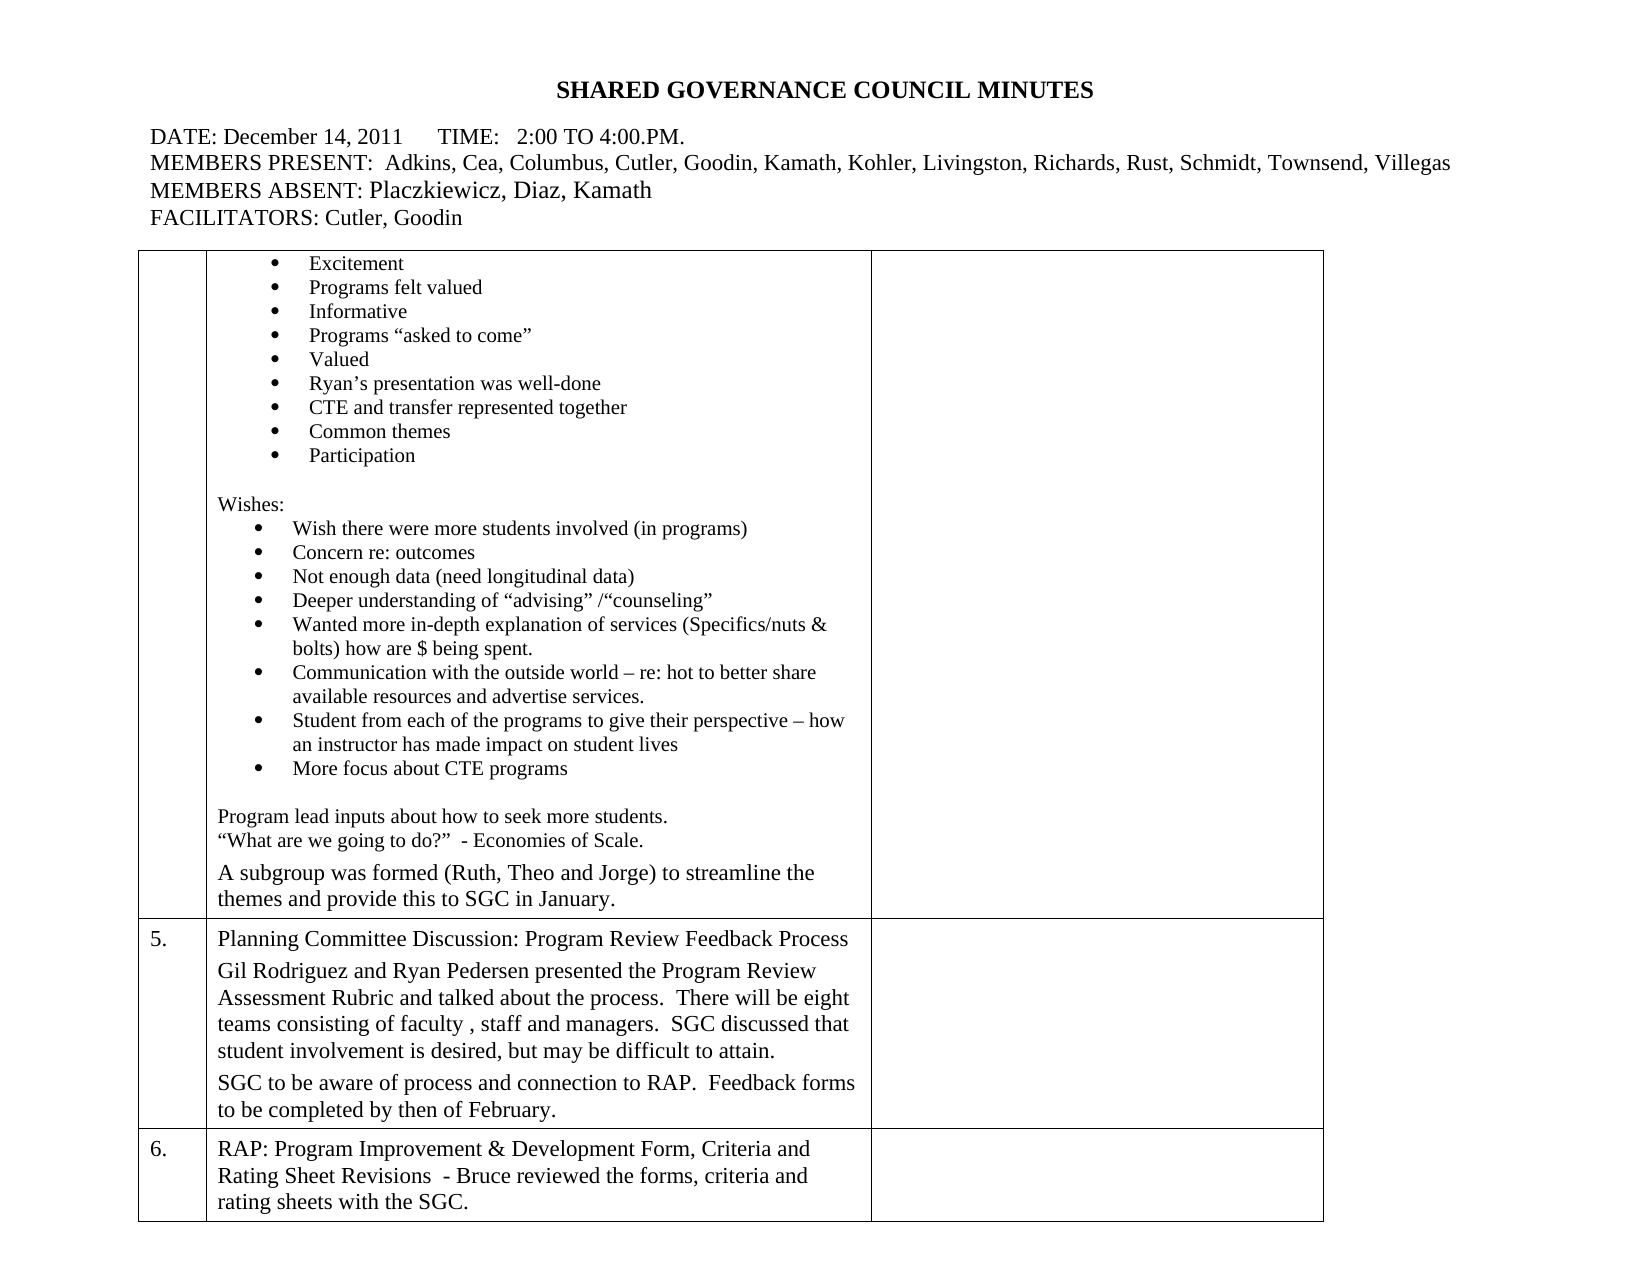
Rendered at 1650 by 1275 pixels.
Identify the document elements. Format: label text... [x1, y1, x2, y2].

table_cell [139, 919, 206, 1128]
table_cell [872, 251, 1323, 918]
table_cell Planning Committee Discussion: Program Review Feedback Process Gil Rodriguez and Ryan Pedersen presented the Program Review Assessment Rubric and talked about the process. There will be eight teams consisting of faculty , staff and managers. SGC discussed that student involvement is desired, but may be difficult to attain. SGC to be aware of process and connection to RAP. Feedback forms to be completed by then of February. [207, 919, 871, 1128]
table_cell [139, 251, 206, 918]
table_cell [872, 919, 1323, 1128]
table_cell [207, 251, 871, 918]
table_cell [139, 1129, 206, 1221]
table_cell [207, 1129, 871, 1221]
table_cell [872, 1129, 1323, 1221]
